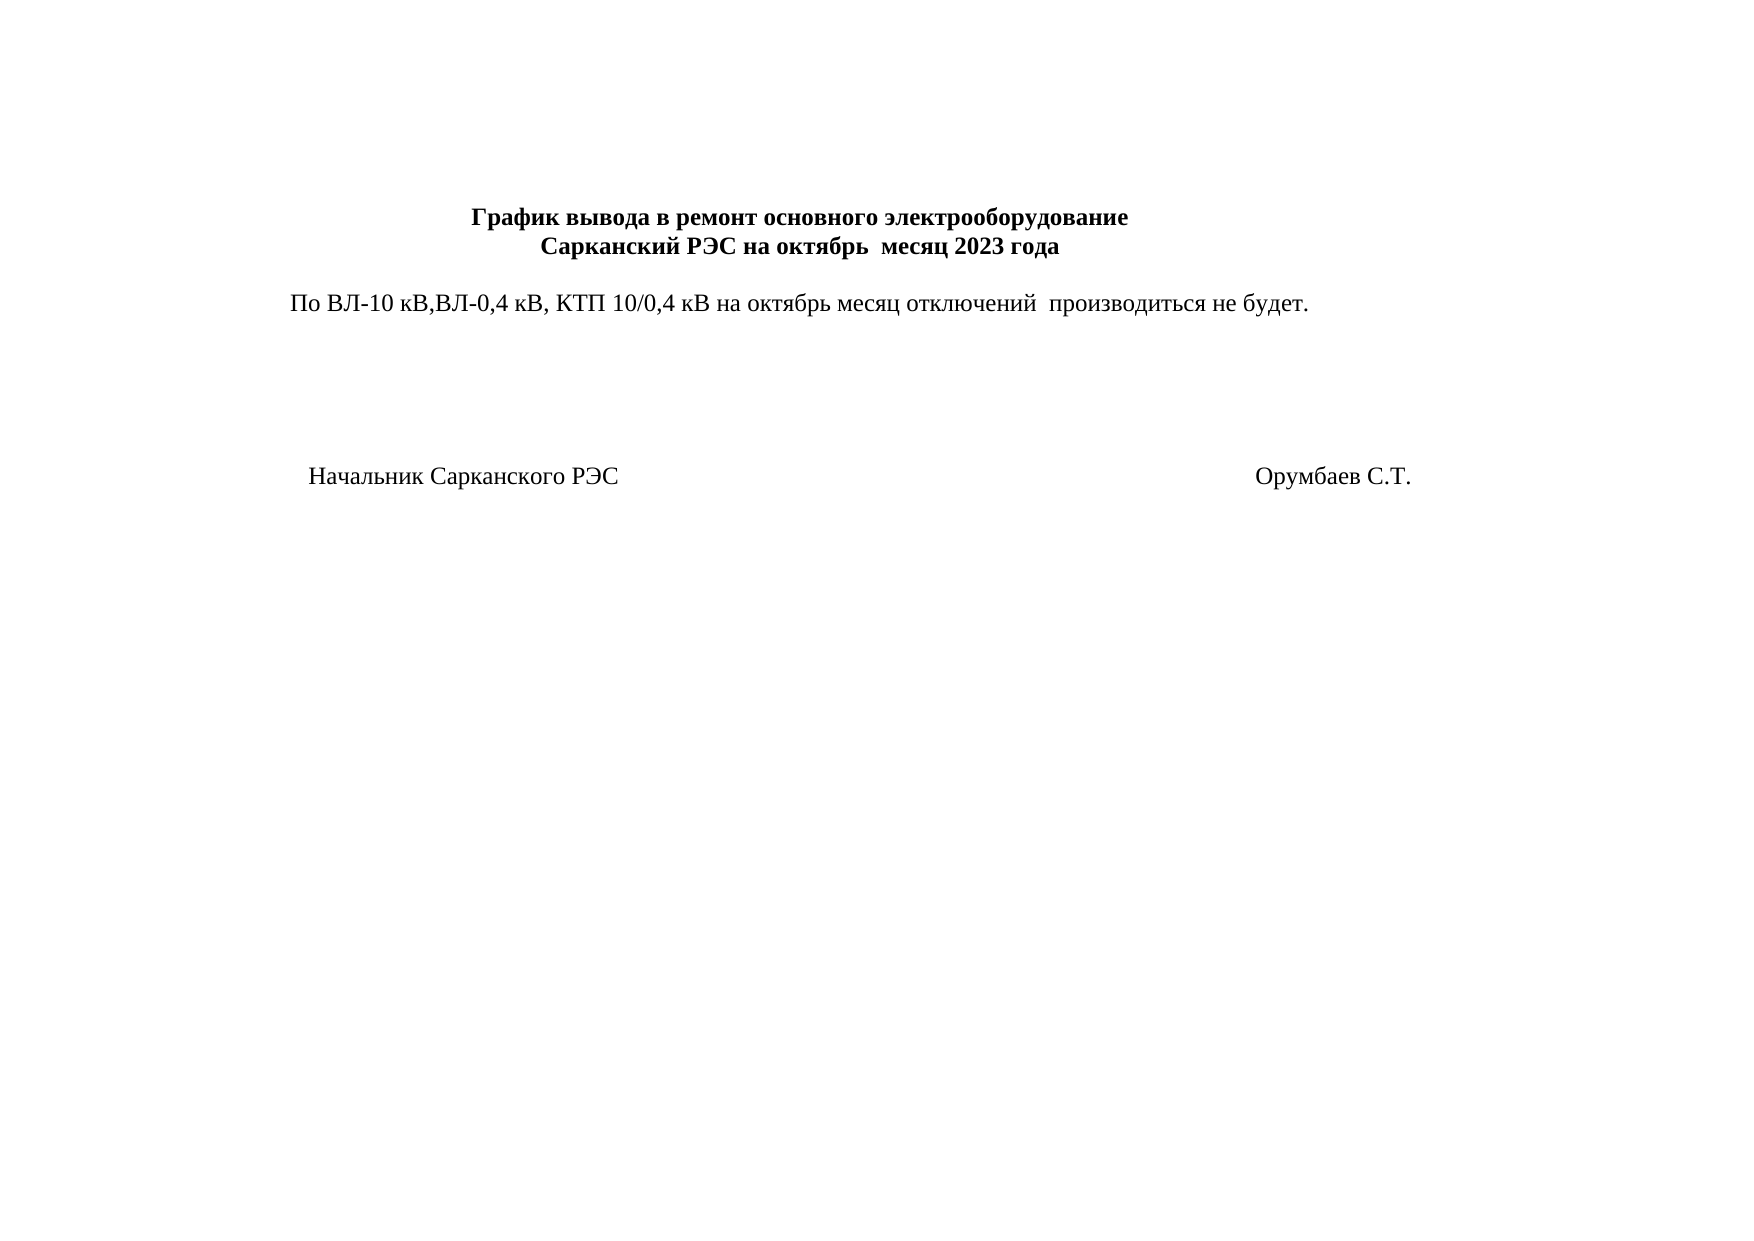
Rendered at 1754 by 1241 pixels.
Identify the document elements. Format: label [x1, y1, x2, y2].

table_cell [133, 59, 1698, 919]
